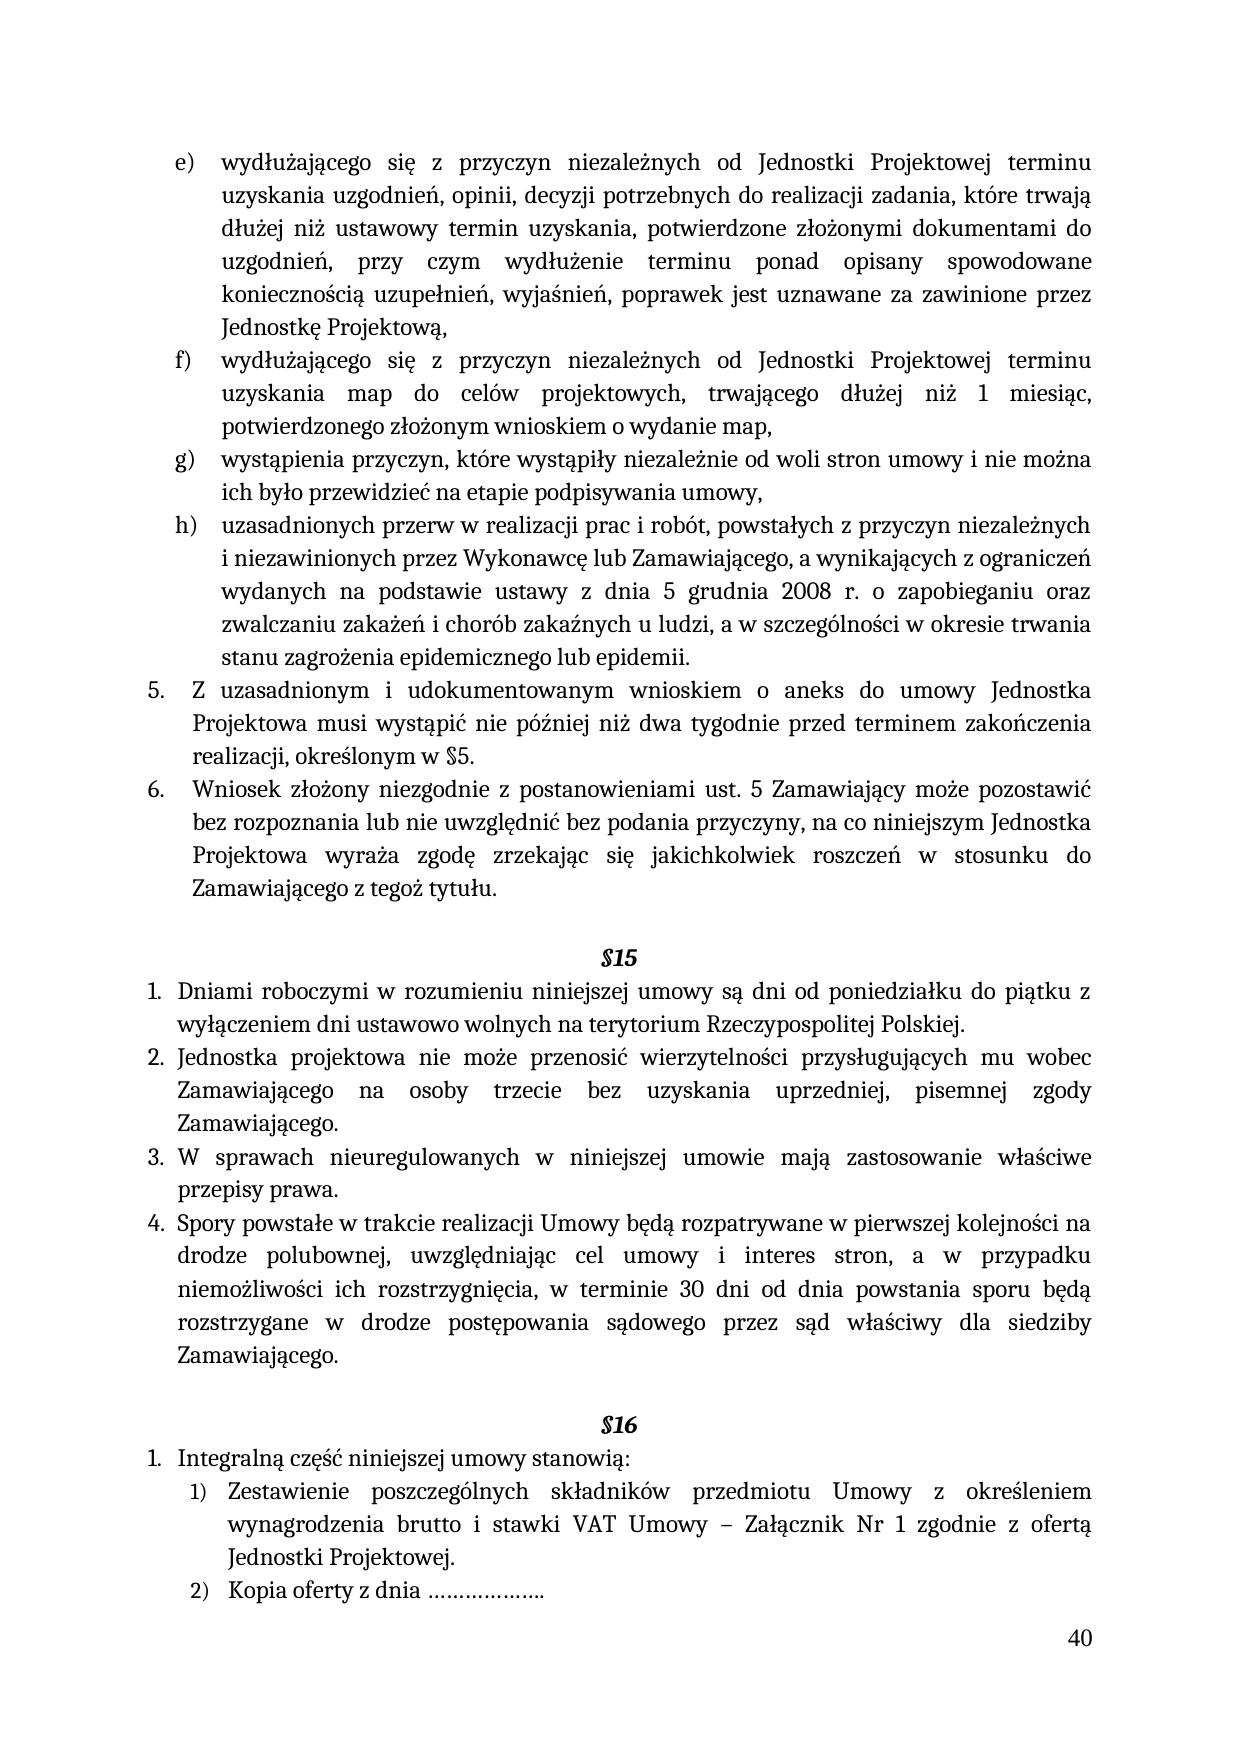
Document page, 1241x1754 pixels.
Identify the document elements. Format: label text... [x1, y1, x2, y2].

list Dniami roboczymi w rozumieniu niniejszej umowy są dni od poniedziałku do piątku z wyłączeniem dni ustawowo wolnych na terytorium Rzeczypospolitej Polskiej. [148, 977, 1093, 1039]
list Wniosek złożony niezgodnie z postanowieniami ust. 5 Zamawiający może pozostawić bez rozpoznania lub nie uwzględnić bez podania przyczyny, na co niniejszym Jednostka Projektowa wyraża zgodę zrzekając się jakichkolwiek roszczeń w stosunku do Zamawiającego z tegoż tytułu. [148, 775, 1093, 903]
list Kopia oferty z dnia ………………. [190, 1576, 1093, 1604]
list Spory powstałe w trakcie realizacji Umowy będą rozpatrywane w pierwszej kolejności na drodze polubownej, uwzględniając cel umowy i interes stron, a w przypadku niemożliwości ich rozstrzygnięcia, w terminie 30 dni od dnia powstania sporu będą rozstrzygane w drodze postępowania sądowego przez sąd właściwy dla siedziby Zamawiającego. [148, 1208, 1093, 1369]
list W sprawach nieuregulowanych w niniejszej umowie mają zastosowanie właściwe przepisy prawa. [148, 1142, 1093, 1204]
list uzasadnionych przerw w realizacji prac i robót, powstałych z przyczyn niezależnych i niezawinionych przez Wykonawcę lub Zamawiającego, a wynikających z ograniczeń wydanych na podstawie ustawy z dnia 5 grudnia 2008 r. o zapobieganiu oraz zwalczaniu zakażeń i chorób zakaźnych u ludzi, a w szczególności w okresie trwania stanu zagrożenia epidemicznego lub epidemii. [175, 511, 1093, 672]
list Z uzasadnionym i udokumentowanym wnioskiem o aneks do umowy Jednostka Projektowa musi wystąpić nie później niż dwa tygodnie przed terminem zakończenia realizacji, określonym w §5. [148, 676, 1093, 771]
list Integralną część niniejszej umowy stanowią: [148, 1444, 1093, 1472]
list Zestawienie poszczególnych składników przedmiotu Umowy z określeniem wynagrodzenia brutto i stawki VAT Umowy – Załącznik Nr 1 zgodnie z ofertą Jednostki Projektowej. [190, 1477, 1093, 1572]
subtitle §15 [148, 944, 1093, 973]
subtitle §16 [148, 1411, 1093, 1439]
list wydłużającego się z przyczyn niezależnych od Jednostki Projektowej terminu uzyskania uzgodnień, opinii, decyzji potrzebnych do realizacji zadania, które trwają dłużej niż ustawowy termin uzyskania, potwierdzone złożonymi dokumentami do uzgodnień, przy czym wydłużenie terminu ponad opisany spowodowane koniecznością uzupełnień, wyjaśnień, poprawek jest uznawane za zawinione przez Jednostkę Projektową, [175, 148, 1093, 341]
list Jednostka projektowa nie może przenosić wierzytelności przysługujących mu wobec Zamawiającego na osoby trzecie bez uzyskania uprzedniej, pisemnej zgody Zamawiającego. [148, 1043, 1093, 1138]
list wydłużającego się z przyczyn niezależnych od Jednostki Projektowej terminu uzyskania map do celów projektowych, trwającego dłużej niż 1 miesiąc, potwierdzonego złożonym wnioskiem o wydanie map, [175, 346, 1093, 441]
list wystąpienia przyczyn, które wystąpiły niezależnie od woli stron umowy i nie można ich było przewidzieć na etapie podpisywania umowy, [175, 445, 1093, 507]
